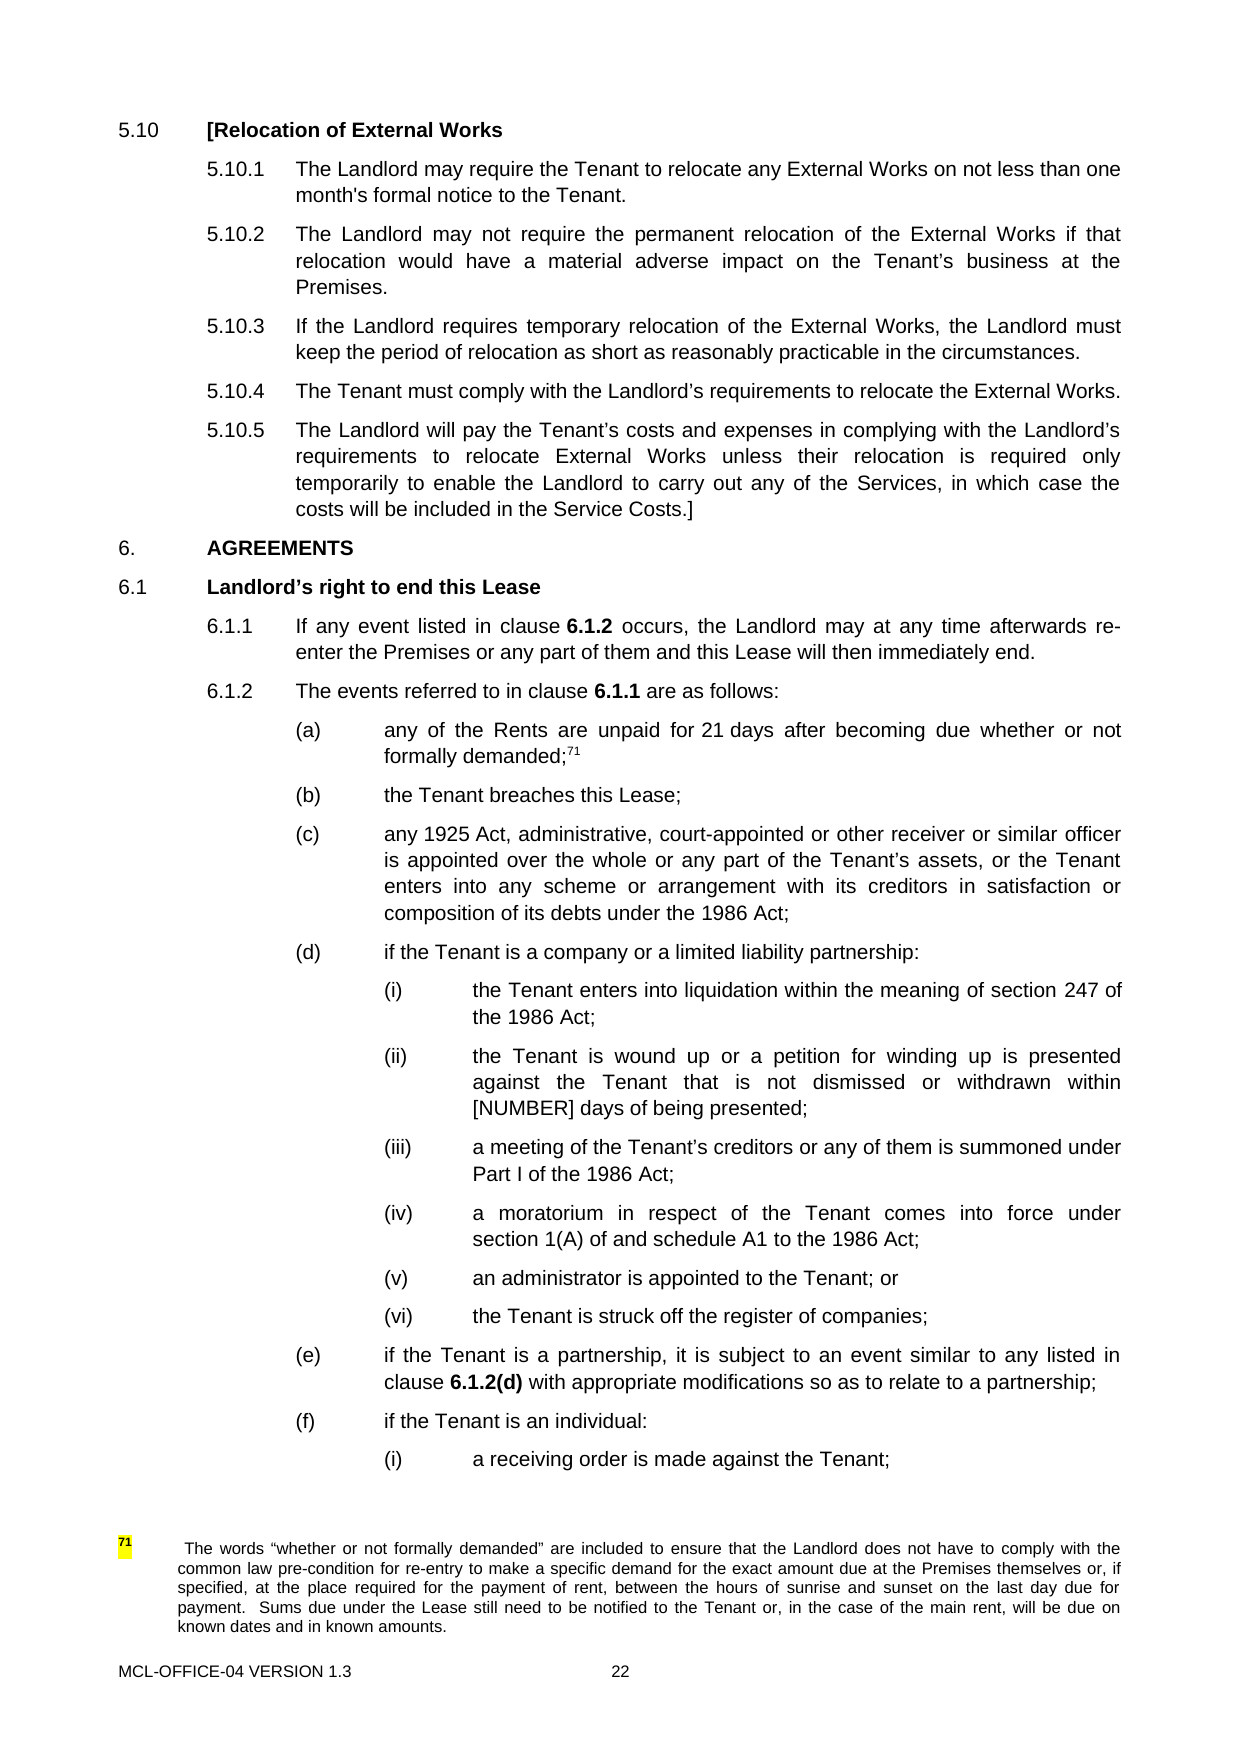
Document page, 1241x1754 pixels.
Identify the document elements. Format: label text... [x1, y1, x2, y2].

subtitle if the Tenant is a company or a limited liability partnership: [295, 939, 1122, 963]
subtitle the Tenant is wound up or a petition for winding up is presented against the Tenant that is not dismissed or withdrawn within [NUMBER] days of being presented; [384, 1043, 1122, 1120]
subtitle [Relocation of External Works [118, 118, 1122, 142]
subtitle AGREEMENTS [118, 536, 1122, 560]
subtitle if the Tenant is a partnership, it is subject to an event similar to any listed in clause 6.1.2(d) with appropriate modifications so as to relate to a partnership; [295, 1343, 1122, 1393]
subtitle the Tenant breaches this Lease; [295, 783, 1122, 807]
subtitle a moratorium in respect of the Tenant comes into force under section 1(A) of and schedule A1 to the 1986 Act; [384, 1200, 1122, 1251]
subtitle The Landlord may require the Tenant to relocate any External Works on not less than one month's formal notice to the Tenant. [207, 157, 1122, 207]
subtitle a meeting of the Tenant’s creditors or any of them is summoned under Part I of the 1986 Act; [384, 1135, 1122, 1185]
subtitle any 1925 Act, administrative, court-appointed or other receiver or similar officer is appointed over the whole or any part of the Tenant’s assets, or the Tenant enters into any scheme or arrangement with its creditors in satisfaction or composition of its debts under the 1986 Act; [295, 822, 1122, 924]
subtitle Landlord’s right to end this Lease [118, 574, 1122, 598]
subtitle The Landlord will pay the Tenant’s costs and expenses in complying with the Landlord’s requirements to relocate External Works unless their relocation is required only temporarily to enable the Landlord to carry out any of the Services, in which case the costs will be included in the Service Costs.] [207, 418, 1122, 521]
subtitle The events referred to in clause 6.1.1 are as follows: [207, 679, 1122, 703]
subtitle If the Landlord requires temporary relocation of the External Works, the Landlord must keep the period of relocation as short as reasonably practicable in the circumstances. [207, 314, 1122, 364]
subtitle The Landlord may not require the permanent relocation of the External Works if that relocation would have a material adverse impact on the Tenant’s business at the Premises. [207, 222, 1122, 299]
subtitle the Tenant is struck off the register of companies; [384, 1304, 1122, 1328]
subtitle if the Tenant is an individual: [295, 1408, 1122, 1432]
subtitle an administrator is appointed to the Tenant; or [384, 1266, 1122, 1289]
subtitle If any event listed in clause 6.1.2 occurs, the Landlord may at any time afterwards re-enter the Premises or any part of them and this Lease will then immediately end. [207, 613, 1122, 664]
subtitle any of the Rents are unpaid for 21 days after becoming due whether or not formally demanded; [295, 717, 1122, 768]
subtitle a receiving order is made against the Tenant; [384, 1447, 1122, 1471]
subtitle The Tenant must comply with the Landlord’s requirements to relocate the External Works. [207, 379, 1122, 403]
subtitle the Tenant enters into liquidation within the meaning of section 247 of the 1986 Act; [384, 978, 1122, 1029]
